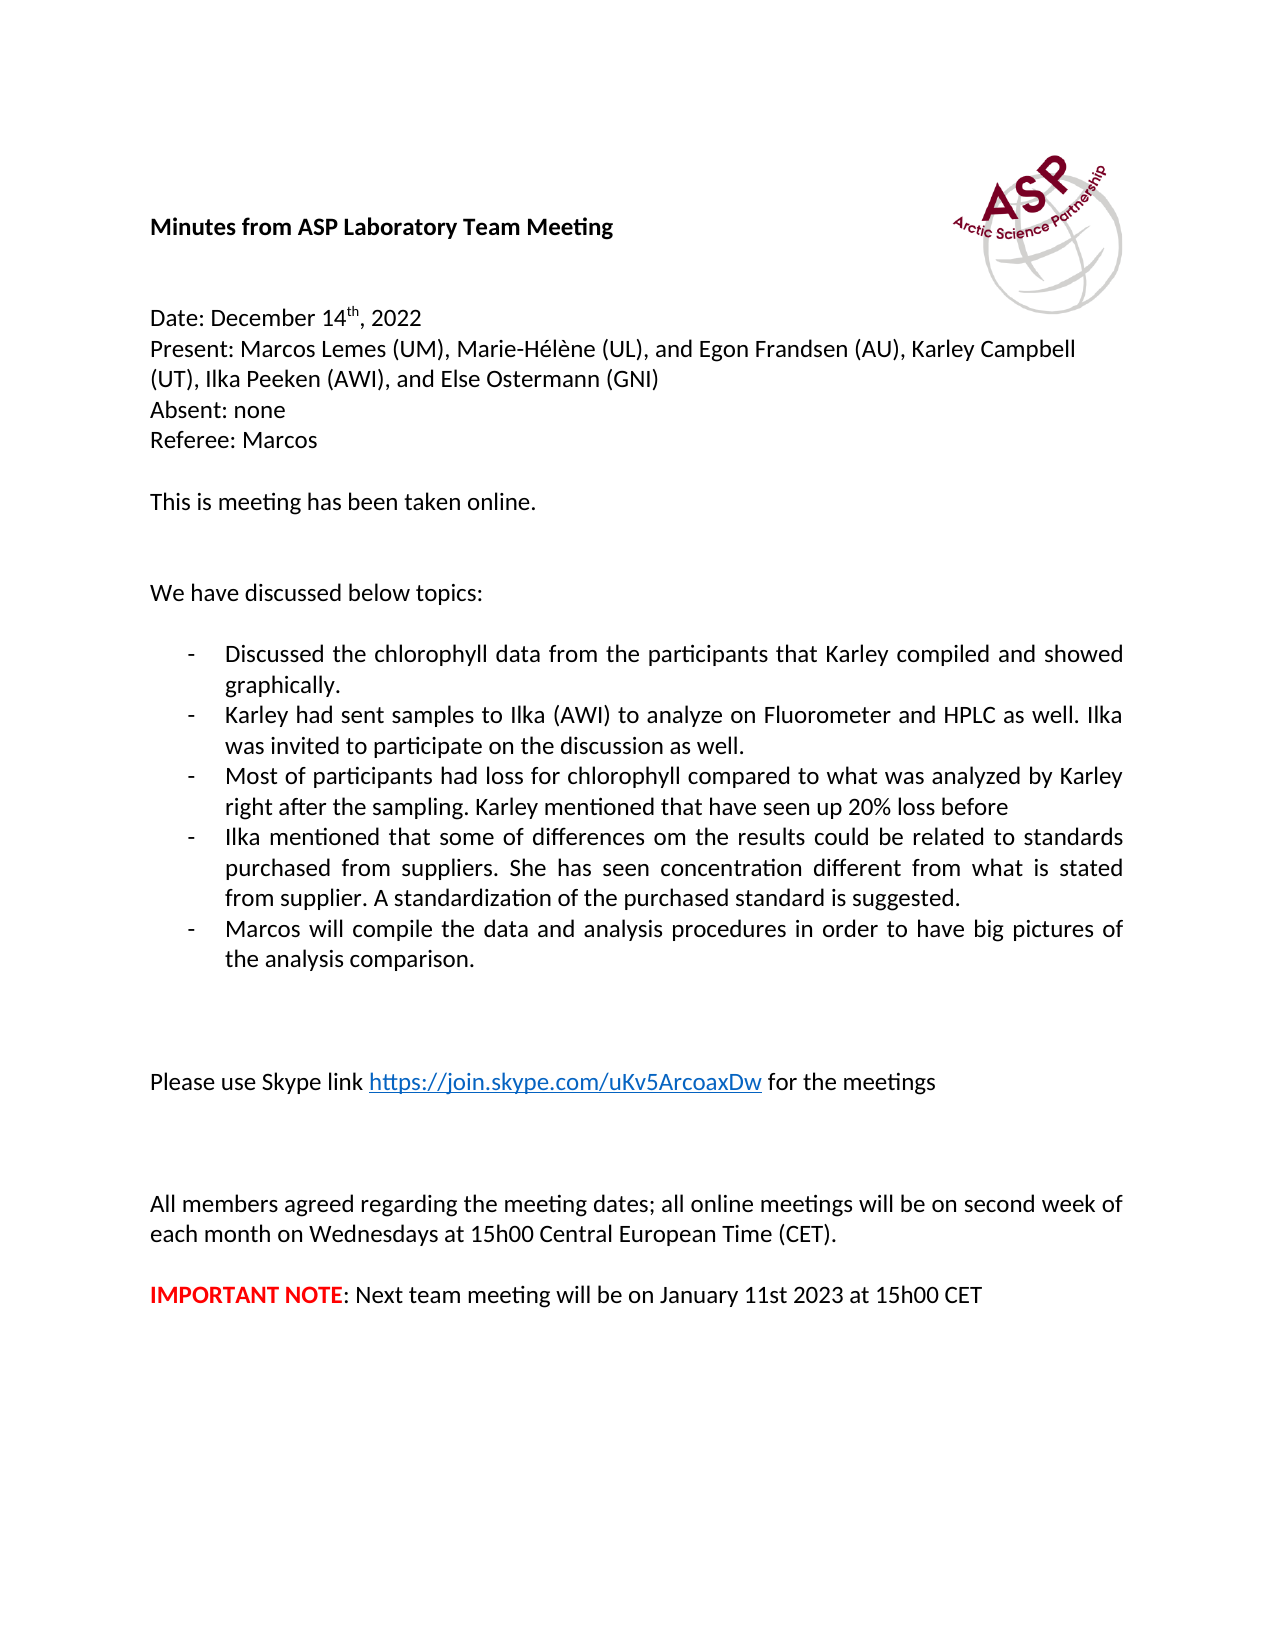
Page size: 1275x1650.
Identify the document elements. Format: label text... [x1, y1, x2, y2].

text We have discussed below topics: [150, 577, 1125, 608]
text Referee: Marcos [150, 425, 1125, 455]
text Date: December 14th, 2022 [150, 303, 1125, 333]
text Minutes from ASP Laboratory Team Meeting [150, 211, 949, 242]
list Karley had sent samples to Ilka (AWI) to analyze on Fluorometer and HPLC as well. Ilka was invited to participate on the discussion as well. [187, 699, 1125, 760]
list Most of participants had loss for chlorophyll compared to what was analyzed by Karley right after the sampling. Karley mentioned that have seen up 20% loss before [187, 760, 1125, 821]
text This is meeting has been taken online. [150, 486, 1125, 516]
list Discussed the chlorophyll data from the participants that Karley compiled and showed graphically. [187, 638, 1125, 699]
text All members agreed regarding the meeting dates; all online meetings will be on second week of each month on Wednesdays at 15h00 Central European Time (CET). [150, 1188, 1125, 1249]
text Absent: none [150, 394, 1125, 425]
text Please use Skype link https://join.skype.com/uKv5ArcoaxDw for the meetings [150, 1066, 1125, 1096]
text Present: Marcos Lemes (UM), Marie-Hélène (UL), and Egon Frandsen (AU), Karley Campbell (UT), Ilka Peeken (AWI), and Else Ostermann (GNI) [150, 333, 1125, 394]
list Ilka mentioned that some of differences om the results could be related to standards purchased from suppliers. She has seen concentration different from what is stated from supplier. A standardization of the purchased standard is suggested. [187, 821, 1125, 913]
list Marcos will compile the data and analysis procedures in order to have big pictures of the analysis comparison. [187, 913, 1125, 974]
picture [949, 150, 1122, 317]
text IMPORTANT NOTE: Next team meeting will be on January 11st 2023 at 15h00 CET [150, 1279, 1125, 1310]
